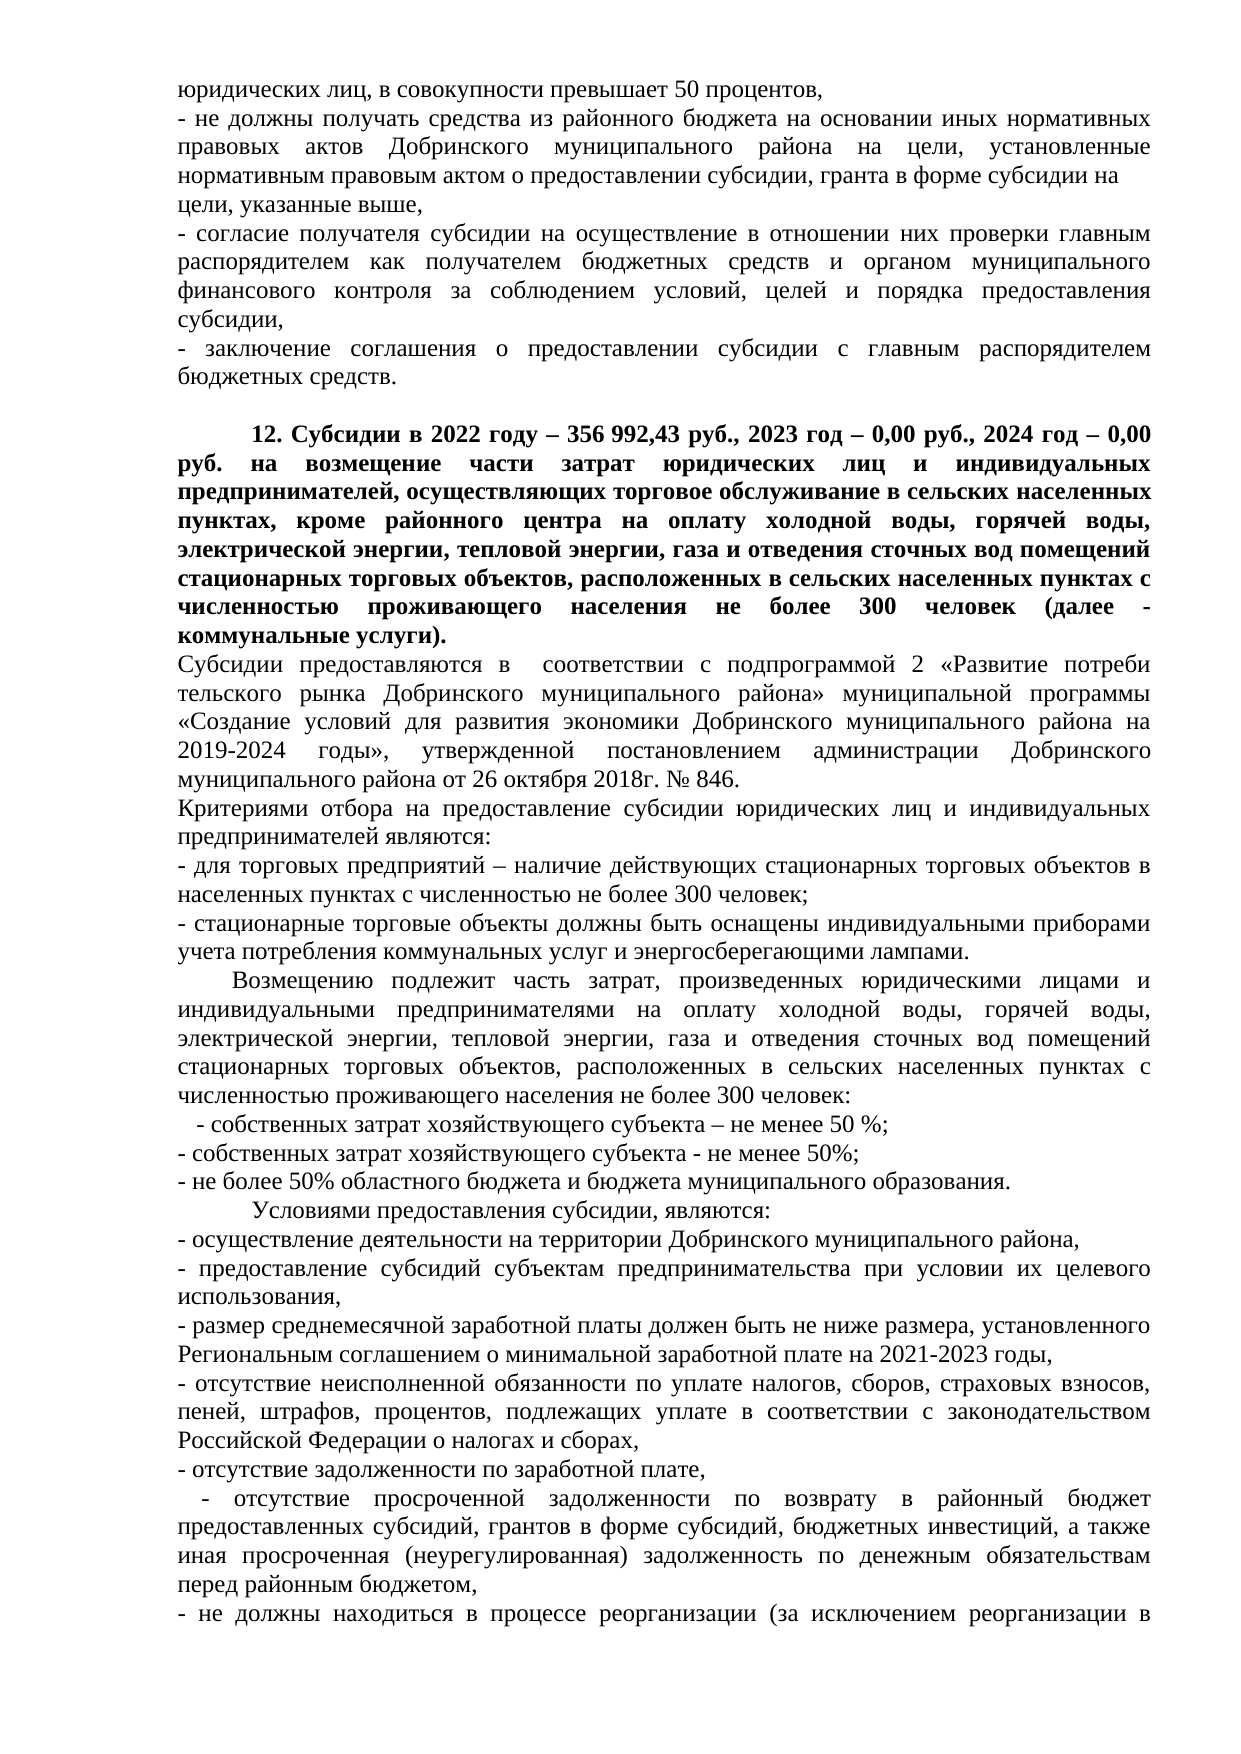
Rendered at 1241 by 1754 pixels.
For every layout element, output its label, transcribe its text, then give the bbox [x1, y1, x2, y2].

text - стационарные торговые объекты должны быть оснащены индивидуальными приборами учета потребления коммунальных услуг и энергосберегающими лампами. [177, 908, 1152, 965]
text Возмещению подлежит часть затрат, произведенных юридическими лицами и индивидуальными предпринимателями на оплату холодной воды, горячей воды, электрической энергии, тепловой энергии, газа и отведения сточных вод помещений стационарных торговых объектов, расположенных в сельских населенных пунктах с численностью проживающего населения не более 300 человек: [177, 965, 1152, 1109]
text - для торговых предприятий – наличие действующих стационарных торговых объектов в населенных пунктах с численностью не более 300 человек; [177, 850, 1152, 908]
text - согласие получателя субсидии на осуществление в отношении них проверки главным распорядителем как получателем бюджетных средств и органом муниципального финансового контроля за соблюдением условий, целей и порядка предоставления субсидии, [177, 218, 1152, 333]
text 12. Субсидии в 2022 году – 356 992,43 руб., 2023 год – 0,00 руб., 2024 год – 0,00 руб. на возмещение части затрат юридических лиц и индивидуальных предпринимателей, осуществляющих торговое обслуживание в сельских населенных пунктах, кроме районного центра на оплату холодной воды, горячей воды, электрической энергии, тепловой энергии, газа и отведения сточных вод помещений стационарных торговых объектов, расположенных в сельских населенных пунктах с численностью проживающего населения не более 300 человек (далее - коммунальные услуги). [177, 419, 1152, 649]
text цели, указанные выше, [177, 189, 1152, 218]
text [177, 74, 1152, 103]
text - размер среднемесячной заработной платы должен быть не ниже размера, установленного Региональным соглашением о минимальной заработной плате на 2021-2023 годы, [177, 1310, 1152, 1368]
text Критериями отбора на предоставление субсидии юридических лиц и индивидуальных предпринимателей являются: [177, 793, 1152, 850]
text - отсутствие неисполненной обязанности по уплате налогов, сборов, страховых взносов, пеней, штрафов, процентов, подлежащих уплате в соответствии с законодательством Российской Федерации о налогах и сборах, [177, 1368, 1152, 1454]
text - отсутствие задолженности по заработной плате, [177, 1454, 1152, 1483]
text - собственных затрат хозяйствующего субъекта – не менее 50 %; [177, 1109, 1152, 1138]
text - не более 50% областного бюджета и бюджета муниципального образования. [177, 1166, 1152, 1195]
text - осуществление деятельности на территории Добринского муниципального района, [177, 1224, 1152, 1253]
text - не должны получать средства из районного бюджета на основании иных нормативных правовых актов Добринского муниципального района на цели, установленные нормативным правовым актом о предоставлении субсидии, гранта в форме субсидии на [177, 103, 1152, 189]
text - предоставление субсидий субъектам предпринимательства при условии их целевого использования, [177, 1253, 1152, 1310]
text Субсидии предоставляются в соответствии с подпрограммой 2 «Развитие потреби тельского рынка Добринского муниципального района» муниципальной программы «Создание условий для развития экономики Добринского муниципального района на 2019-2024 годы», утвержденной постановлением администрации Добринского муниципального района от 26 октября 2018г. № 846. [177, 649, 1152, 793]
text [177, 1598, 1152, 1626]
text - собственных затрат хозяйствующего субъекта - не менее 50%; [177, 1138, 1152, 1166]
text Условиями предоставления субсидии, являются: [177, 1195, 1152, 1224]
text - отсутствие просроченной задолженности по возврату в районный бюджет предоставленных субсидий, грантов в форме субсидий, бюджетных инвестиций, а также иная просроченная (неурегулированная) задолженность по денежным обязательствам перед районным бюджетом, [177, 1483, 1152, 1598]
text - заключение соглашения о предоставлении субсидии с главным распорядителем бюджетных средств. [177, 333, 1152, 390]
